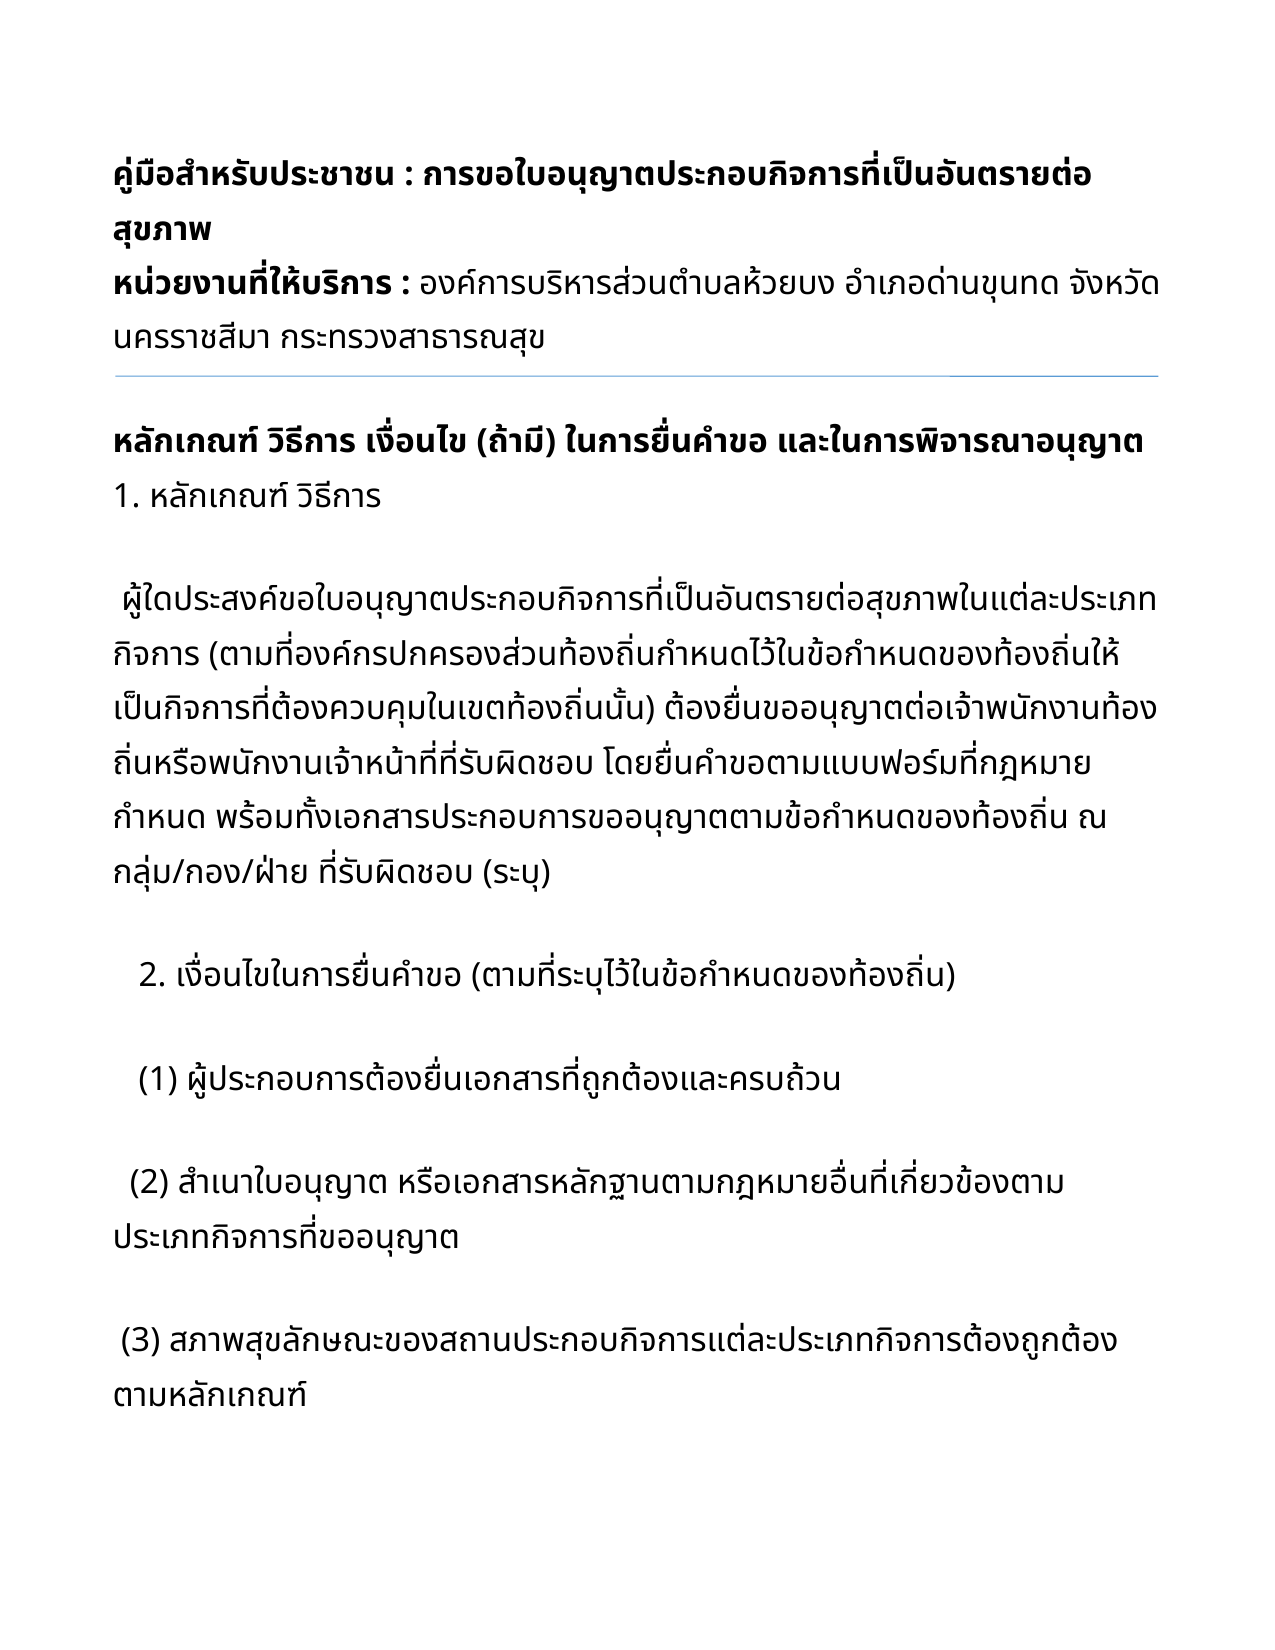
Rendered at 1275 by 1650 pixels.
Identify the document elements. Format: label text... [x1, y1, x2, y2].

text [112, 471, 1162, 1470]
text หลักเกณฑ์ วิธีการ เงื่อนไข (ถ้ามี) ในการยื่นคำขอ และในการพิจารณาอนุญาต [112, 417, 1162, 467]
text คู่มือสำหรับประชาชน : การขอใบอนุญาตประกอบกิจการที่เป็นอันตรายต่อสุขภาพ [112, 150, 1162, 255]
text หน่วยงานที่ให้บริการ : องค์การบริหารส่วนตำบลห้วยบง อำเภอด่านขุนทด จังหวัดนครราชสีมา กระทรวงสาธารณสุข [112, 259, 1162, 364]
